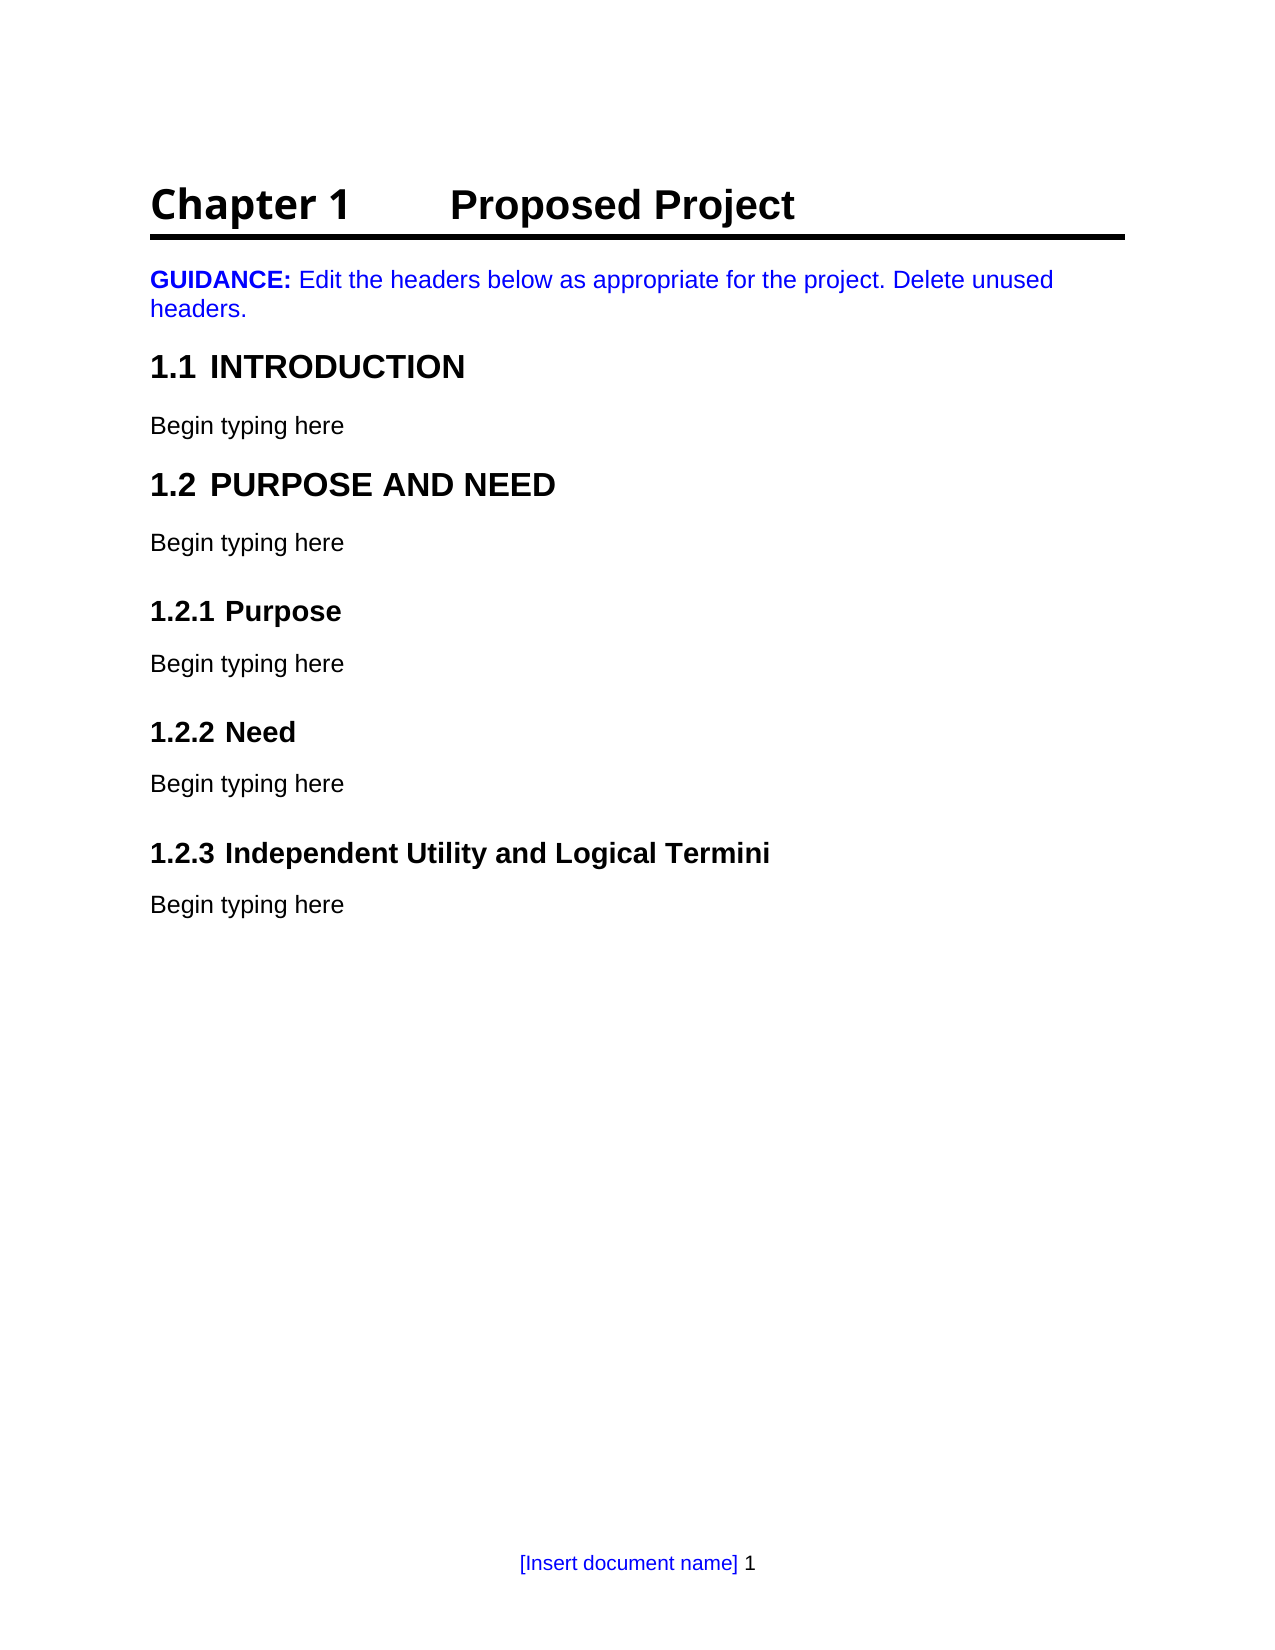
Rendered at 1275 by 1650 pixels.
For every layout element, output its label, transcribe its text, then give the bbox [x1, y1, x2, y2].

text Begin typing here [150, 649, 1125, 678]
subtitle Independent Utility and Logical Termini [150, 836, 1125, 869]
text GUIDANCE: Edit the headers below as appropriate for the project. Delete unused headers. [150, 265, 1125, 323]
subtitle Need [150, 715, 1125, 749]
text Begin typing here [150, 890, 1125, 919]
subtitle INTRODUCTION [150, 348, 1125, 386]
subtitle PURPOSE AND NEED [150, 465, 1125, 503]
subtitle Purpose [150, 594, 1125, 628]
text Begin typing here [150, 528, 1125, 557]
text Begin typing here [150, 411, 1125, 440]
subtitle Proposed Project [150, 175, 1125, 234]
text Begin typing here [150, 769, 1125, 798]
